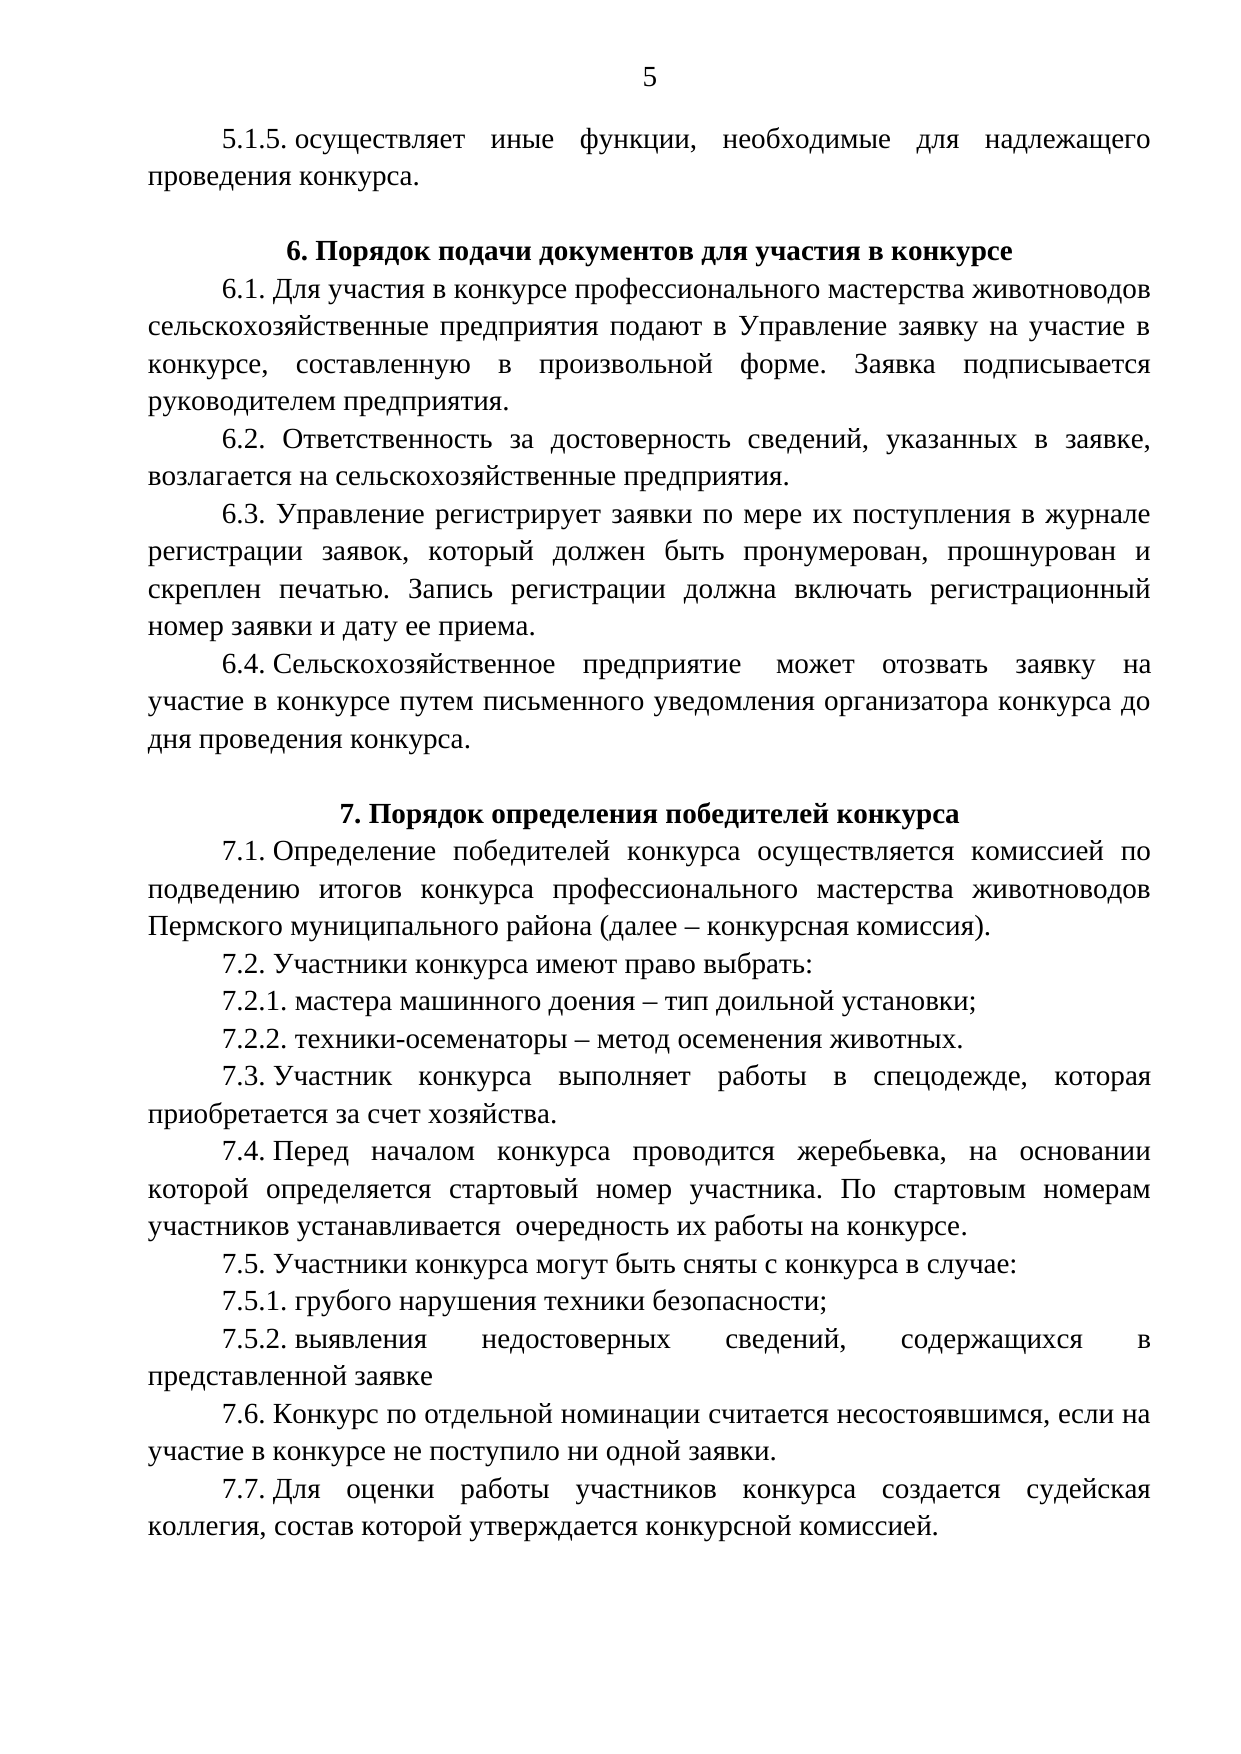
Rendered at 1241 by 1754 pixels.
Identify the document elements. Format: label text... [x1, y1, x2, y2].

text 7.6. Конкурс по отдельной номинации считается несостоявшимся, если на участие в конкурсе не поступило ни одной заявки. [148, 1393, 1152, 1468]
text 7. Порядок определения победителей конкурса [148, 793, 1152, 831]
text 6.3. Управление регистрирует заявки по мере их поступления в журнале регистрации заявок, который должен быть пронумерован, прошнурован и скреплен печатью. Запись регистрации должна включать регистрационный номер заявки и дату ее приема. [148, 493, 1152, 643]
text 7.1. Определение победителей конкурса осуществляется комиссией по подведению итогов конкурса профессионального мастерства животноводов Пермского муниципального района (далее – конкурсная комиссия). [148, 831, 1152, 943]
text 7.7. Для оценки работы участников конкурса создается судейская коллегия, состав которой утверждается конкурсной комиссией. [148, 1468, 1152, 1543]
text 6. Порядок подачи документов для участия в конкурсе [148, 231, 1152, 268]
text 7.2. Участники конкурса имеют право выбрать: [148, 943, 1152, 981]
text 7.5.1. грубого нарушения техники безопасности; [148, 1281, 1152, 1318]
text 7.5.2. выявления недостоверных сведений, содержащихся в представленной заявке [148, 1318, 1152, 1393]
text 7.3. Участник конкурса выполняет работы в спецодежде, которая приобретается за счет хозяйства. [148, 1056, 1152, 1131]
text 5.1.5. осуществляет иные функции, необходимые для надлежащего проведения конкурса. [148, 118, 1152, 193]
text 7.5. Участники конкурса могут быть сняты с конкурса в случае: [148, 1243, 1152, 1281]
text 7.4. Перед началом конкурса проводится жеребьевка, на основании которой определяется стартовый номер участника. По стартовым номерам участников устанавливается очередность их работы на конкурсе. [148, 1131, 1152, 1243]
text 6.1. Для участия в конкурсе профессионального мастерства животноводов сельскохозяйственные предприятия подают в Управление заявку на участие в конкурсе, составленную в произвольной форме. Заявка подписывается руководителем предприятия. [148, 268, 1152, 418]
text 7.2.1. мастера машинного доения – тип доильной установки; [148, 981, 1152, 1018]
text 6.2. Ответственность за достоверность сведений, указанных в заявке, возлагается на сельскохозяйственные предприятия. [148, 418, 1152, 493]
text 6.4. Сельскохозяйственное предприятие может отозвать заявку на участие в конкурсе путем письменного уведомления организатора конкурса до дня проведения конкурса. [148, 643, 1152, 756]
text 7.2.2. техники-осеменаторы – метод осеменения животных. [148, 1018, 1152, 1056]
